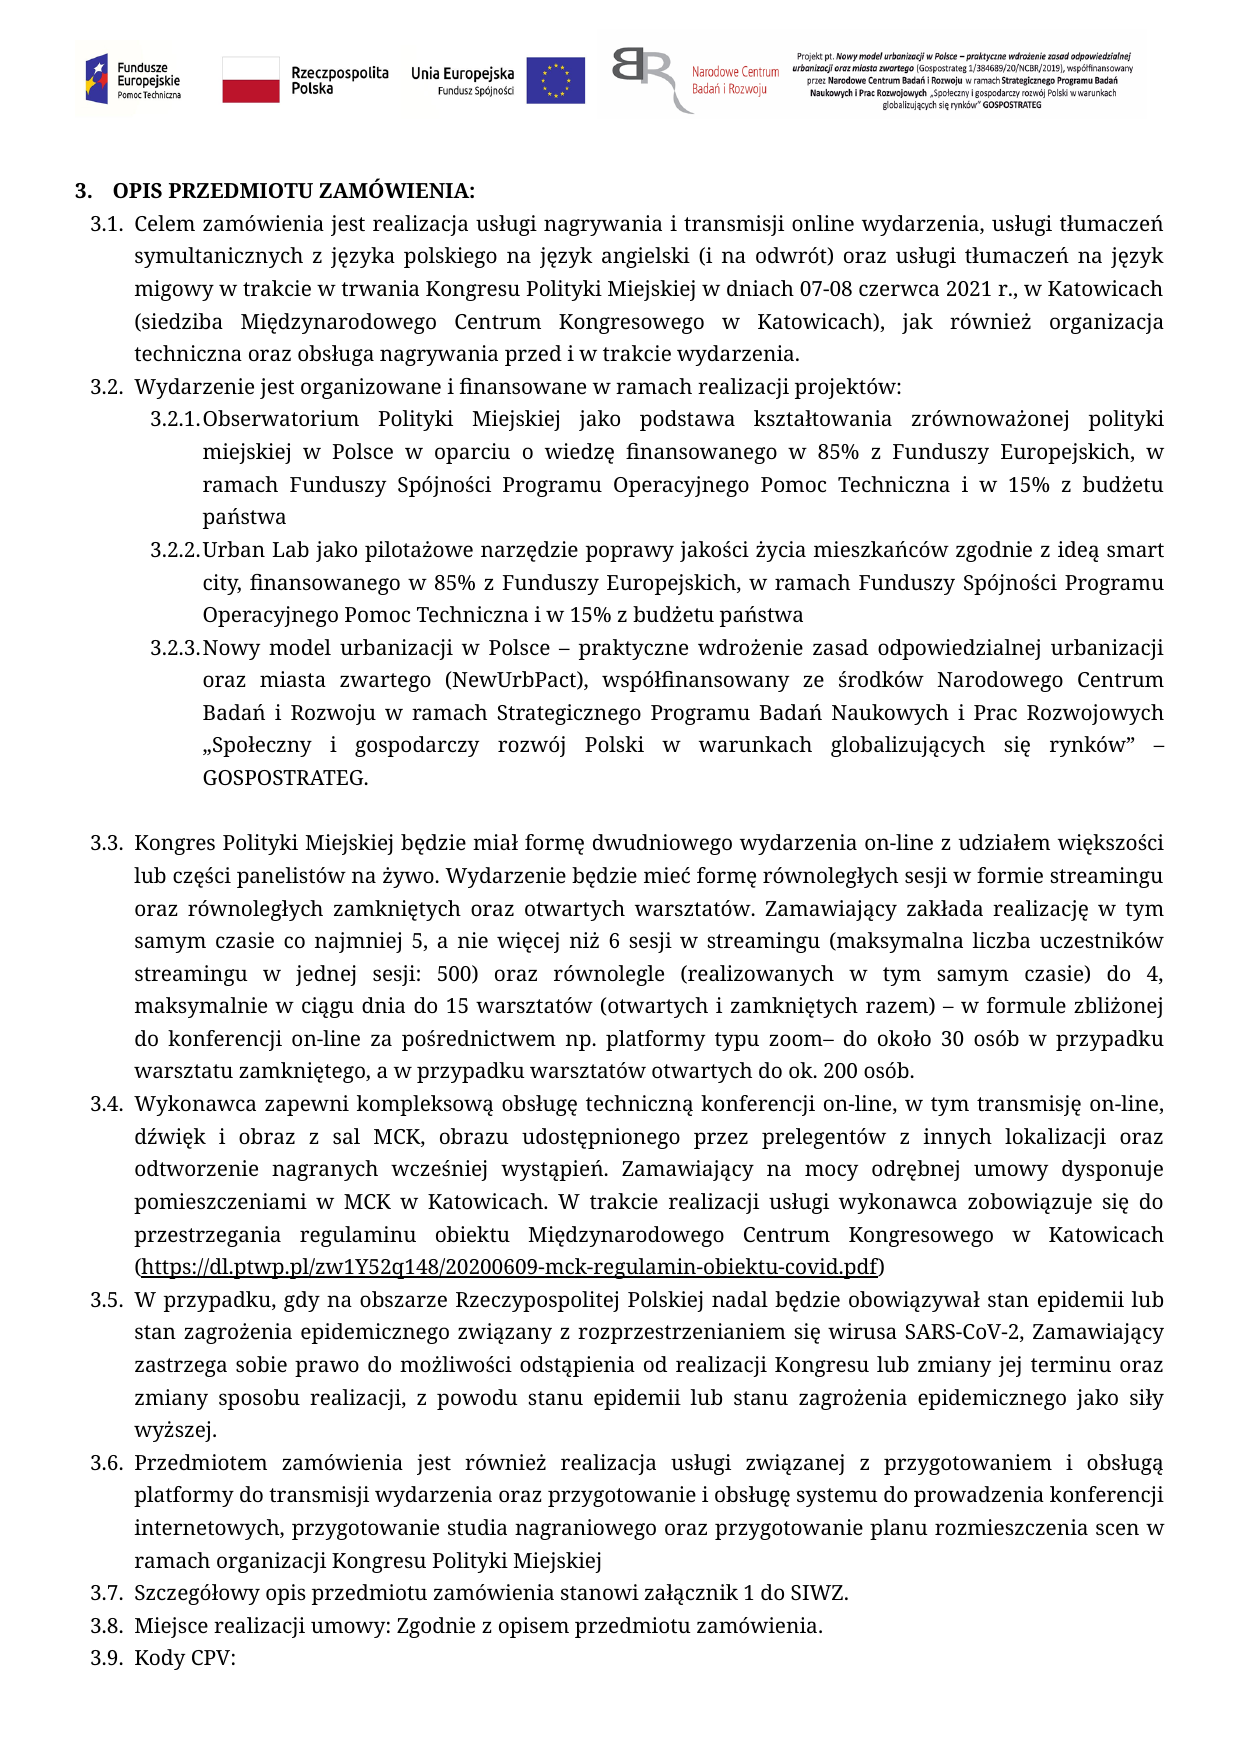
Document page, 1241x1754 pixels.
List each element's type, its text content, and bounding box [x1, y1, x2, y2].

list Szczegółowy opis przedmiotu zamówienia stanowi załącznik 1 do SIWZ. [90, 1578, 1165, 1607]
list Celem zamówienia jest realizacja usługi nagrywania i transmisji online wydarzenia, usługi tłumaczeń symultanicznych z języka polskiego na język angielski (i na odwrót) oraz usługi tłumaczeń na język migowy w trakcie w trwania Kongresu Polityki Miejskiej w dniach 07-08 czerwca 2021 r., w Katowicach (siedziba Międzynarodowego Centrum Kongresowego w Katowicach), jak również organizacja techniczna oraz obsługa nagrywania przed i w trakcie wydarzenia. [90, 209, 1165, 368]
list Kody CPV: [90, 1643, 1165, 1672]
list Kongres Polityki Miejskiej będzie miał formę dwudniowego wydarzenia on-line z udziałem większości lub części panelistów na żywo. Wydarzenie będzie mieć formę równoległych sesji w formie streamingu oraz równoległych zamkniętych oraz otwartych warsztatów. Zamawiający zakłada realizację w tym samym czasie co najmniej 5, a nie więcej niż 6 sesji w streamingu (maksymalna liczba uczestników streamingu w jednej sesji: 500) oraz równolegle (realizowanych w tym samym czasie) do 4, maksymalnie w ciągu dnia do 15 warsztatów (otwartych i zamkniętych razem) – w formule zbliżonej do konferencji on-line za pośrednictwem np. platformy typu zoom– do około 30 osób w przypadku warsztatu zamkniętego, a w przypadku warsztatów otwartych do ok. 200 osób. [90, 828, 1165, 1085]
list Przedmiotem zamówienia jest również realizacja usługi związanej z przygotowaniem i obsługą platformy do transmisji wydarzenia oraz przygotowanie i obsługę systemu do prowadzenia konferencji internetowych, przygotowanie studia nagraniowego oraz przygotowanie planu rozmieszczenia scen w ramach organizacji Kongresu Polityki Miejskiej [90, 1448, 1165, 1574]
picture [75, 29, 1148, 119]
list Wydarzenie jest organizowane i finansowane w ramach realizacji projektów: [90, 372, 1165, 400]
list Nowy model urbanizacji w Polsce – praktyczne wdrożenie zasad odpowiedzialnej urbanizacji oraz miasta zwartego (NewUrbPact), współfinansowany ze środków Narodowego Centrum Badań i Rozwoju w ramach Strategicznego Programu Badań Naukowych i Prac Rozwojowych „Społeczny i gospodarczy rozwój Polski w warunkach globalizujących się rynków” – GOSPOSTRATEG. [150, 633, 1165, 792]
list Obserwatorium Polityki Miejskiej jako podstawa kształtowania zrównoważonej polityki miejskiej w Polsce w oparciu o wiedzę finansowanego w 85% z Funduszy Europejskich, w ramach Funduszy Spójności Programu Operacyjnego Pomoc Techniczna i w 15% z budżetu państwa [150, 404, 1165, 531]
list W przypadku, gdy na obszarze Rzeczypospolitej Polskiej nadal będzie obowiązywał stan epidemii lub stan zagrożenia epidemicznego związany z rozprzestrzenianiem się wirusa SARS-CoV-2, Zamawiający zastrzega sobie prawo do możliwości odstąpienia od realizacji Kongresu lub zmiany jej terminu oraz zmiany sposobu realizacji, z powodu stanu epidemii lub stanu zagrożenia epidemicznego jako siły wyższej. [90, 1285, 1165, 1444]
list OPIS PRZEDMIOTU ZAMÓWIENIA: [75, 176, 1165, 205]
list Miejsce realizacji umowy: Zgodnie z opisem przedmiotu zamówienia. [90, 1611, 1165, 1639]
list Wykonawca zapewni kompleksową obsługę techniczną konferencji on-line, w tym transmisję on-line, dźwięk i obraz z sal MCK, obrazu udostępnionego przez prelegentów z innych lokalizacji oraz odtworzenie nagranych wcześniej wystąpień. Zamawiający na mocy odrębnej umowy dysponuje pomieszczeniami w MCK w Katowicach. W trakcie realizacji usługi wykonawca zobowiązuje się do przestrzegania regulaminu obiektu Międzynarodowego Centrum Kongresowego w Katowicach (https://dl.ptwp.pl/zw1Y52q148/20200609-mck-regulamin-obiektu-covid.pdf) [90, 1089, 1165, 1281]
list Urban Lab jako pilotażowe narzędzie poprawy jakości życia mieszkańców zgodnie z ideą smart city, finansowanego w 85% z Funduszy Europejskich, w ramach Funduszy Spójności Programu Operacyjnego Pomoc Techniczna i w 15% z budżetu państwa [150, 535, 1165, 629]
